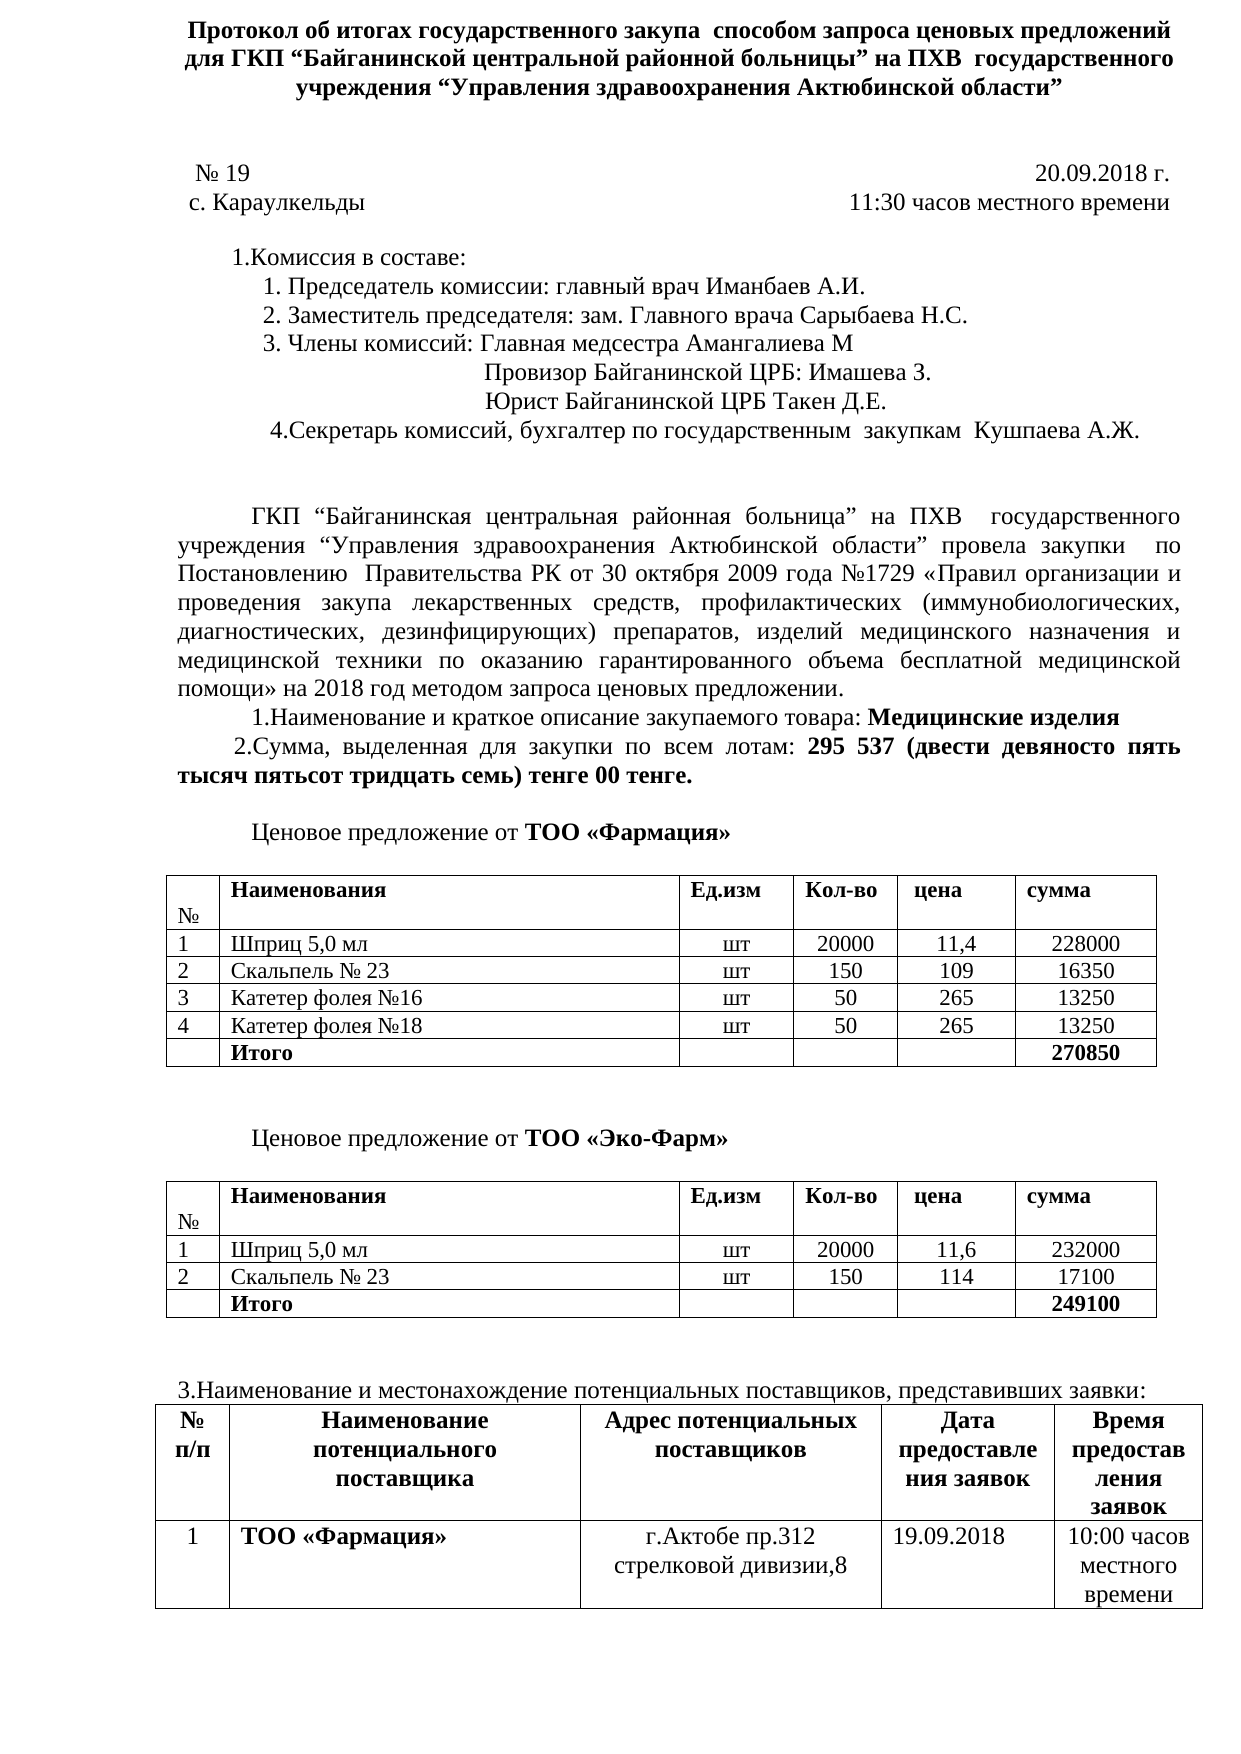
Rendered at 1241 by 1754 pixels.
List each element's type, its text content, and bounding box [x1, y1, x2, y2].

table_header Наименования [220, 1182, 679, 1234]
table_cell 16350 [1016, 957, 1156, 983]
table_cell Итого [220, 1290, 679, 1317]
table_cell Итого [220, 1039, 679, 1066]
table_cell [898, 1290, 1015, 1317]
text 3. Члены комиссий: Главная медсестра Амангалиева М [263, 328, 1181, 357]
table_header 20.09.2018 г. 11:30 часов местного времени [476, 159, 1181, 242]
table_cell ТОО «Фармация» [230, 1521, 580, 1607]
table_cell 13250 [1016, 984, 1156, 1011]
table_header № п/п [156, 1405, 229, 1520]
table_header № [167, 876, 219, 928]
table_header Ед.изм [680, 1182, 793, 1234]
table_cell Шприц 5,0 мл [220, 930, 679, 956]
text Юрист Байганинской ЦРБ Такен Д.Е. [177, 386, 1181, 415]
text 1.Наименование и краткое описание закупаемого товара: Медицинские изделия [177, 702, 1181, 731]
table_header Время предоставления заявок [1055, 1405, 1202, 1520]
table_header № [167, 1182, 219, 1234]
table_cell 20000 [794, 930, 897, 956]
table_cell г.Актобе пр.312 стрелковой дивизии,8 [581, 1521, 881, 1607]
text 2.Сумма, выделенная для закупки по всем лотам: 295 537 (двести девяносто пять тысяч пятьсот тридцать семь) тенге 00 тенге. [177, 731, 1181, 788]
table_cell 228000 [1016, 930, 1156, 956]
text Ценовое предложение от ТОО «Эко-Фарм» [177, 1123, 1181, 1152]
table_cell 50 [794, 1012, 897, 1038]
table_cell 109 [898, 957, 1015, 983]
table_cell 270850 [1016, 1039, 1156, 1066]
text 4.Секретарь комиссий, бухгалтер по государственным закупкам Кушпаева А.Ж. [177, 415, 1181, 443]
table_cell шт [680, 1012, 793, 1038]
table_header цена [898, 1182, 1015, 1234]
table_header Кол-во [794, 1182, 897, 1234]
table_cell 249100 [1016, 1290, 1156, 1317]
table_header № 19 с. Караулкельды [177, 159, 476, 242]
table_cell [167, 1290, 219, 1317]
table_cell шт [680, 1263, 793, 1289]
table_header Адрес потенциальных поставщиков [581, 1405, 881, 1520]
table_header сумма [1016, 1182, 1156, 1234]
table_cell 10:00 часов местного времени [1055, 1521, 1202, 1607]
table_cell 1 [156, 1521, 229, 1607]
text Ценовое предложение от ТОО «Фармация» [177, 817, 1181, 846]
table_cell шт [680, 984, 793, 1011]
table_cell 4 [167, 1012, 219, 1038]
text ГКП “Байганинская центральная районная больница” на ПХВ государственного учреждения “Управления здравоохранения Актюбинской области” провела закупки по Постановлению Правительства РК от 30 октября 2009 года №1729 «Правил организации и проведения закупа лекарственных средств, профилактических (иммунобиологических, диагностических, дезинфицирующих) препаратов, изделий медицинского назначения и медицинской техники по оказанию гарантированного объема бесплатной медицинской помощи» на 2018 год методом запроса ценовых предложении. [177, 501, 1181, 702]
table_cell Скальпель № 23 [220, 957, 679, 983]
table_cell Катетер фолея №18 [220, 1012, 679, 1038]
text 3.Наименование и местонахождение потенциальных поставщиков, представивших заявки: [177, 1375, 1181, 1404]
table_cell 114 [898, 1263, 1015, 1289]
table_cell 13250 [1016, 1012, 1156, 1038]
table_cell Скальпель № 23 [220, 1263, 679, 1289]
table_cell 11,4 [898, 930, 1015, 956]
text 1. Председатель комиссии: главный врач Иманбаев А.И. [263, 271, 1181, 300]
text 2. Заместитель председателя: зам. Главного врача Сарыбаева Н.С. [263, 300, 1181, 328]
table_cell 2 [167, 1263, 219, 1289]
table_cell шт [680, 930, 793, 956]
table_cell [794, 1290, 897, 1317]
table_cell [794, 1039, 897, 1066]
table_cell 150 [794, 957, 897, 983]
table_cell 11,6 [898, 1236, 1015, 1262]
table_header Ед.изм [680, 876, 793, 928]
text 1.Комиссия в составе: [177, 242, 1181, 271]
table_cell 3 [167, 984, 219, 1011]
table_cell [167, 1039, 219, 1066]
table_cell 20000 [794, 1236, 897, 1262]
table_cell 19.09.2018 [882, 1521, 1054, 1607]
table_cell 265 [898, 984, 1015, 1011]
table_cell 265 [898, 1012, 1015, 1038]
table_cell 1 [167, 930, 219, 956]
table_cell 1 [167, 1236, 219, 1262]
table_cell шт [680, 957, 793, 983]
table_header сумма [1016, 876, 1156, 928]
text Провизор Байганинской ЦРБ: Имашева З. [484, 357, 1181, 386]
table_header цена [898, 876, 1015, 928]
table_cell Катетер фолея №16 [220, 984, 679, 1011]
table_cell [680, 1290, 793, 1317]
table_header Кол-во [794, 876, 897, 928]
table_cell [898, 1039, 1015, 1066]
table_cell 17100 [1016, 1263, 1156, 1289]
table_header Наименование потенциального поставщика [230, 1405, 580, 1520]
table_header Наименования [220, 876, 679, 928]
table_cell Шприц 5,0 мл [220, 1236, 679, 1262]
text Протокол об итогах государственного закупа способом запроса ценовых предложений для ГКП “Байганинской центральной районной больницы” на ПХВ государственного учреждения “Управления здравоохранения Актюбинской области” [177, 15, 1181, 101]
table_cell 150 [794, 1263, 897, 1289]
table_cell шт [680, 1236, 793, 1262]
table_cell 232000 [1016, 1236, 1156, 1262]
table_cell 2 [167, 957, 219, 983]
table_cell 50 [794, 984, 897, 1011]
table_header Дата предоставления заявок [882, 1405, 1054, 1520]
table_cell [680, 1039, 793, 1066]
